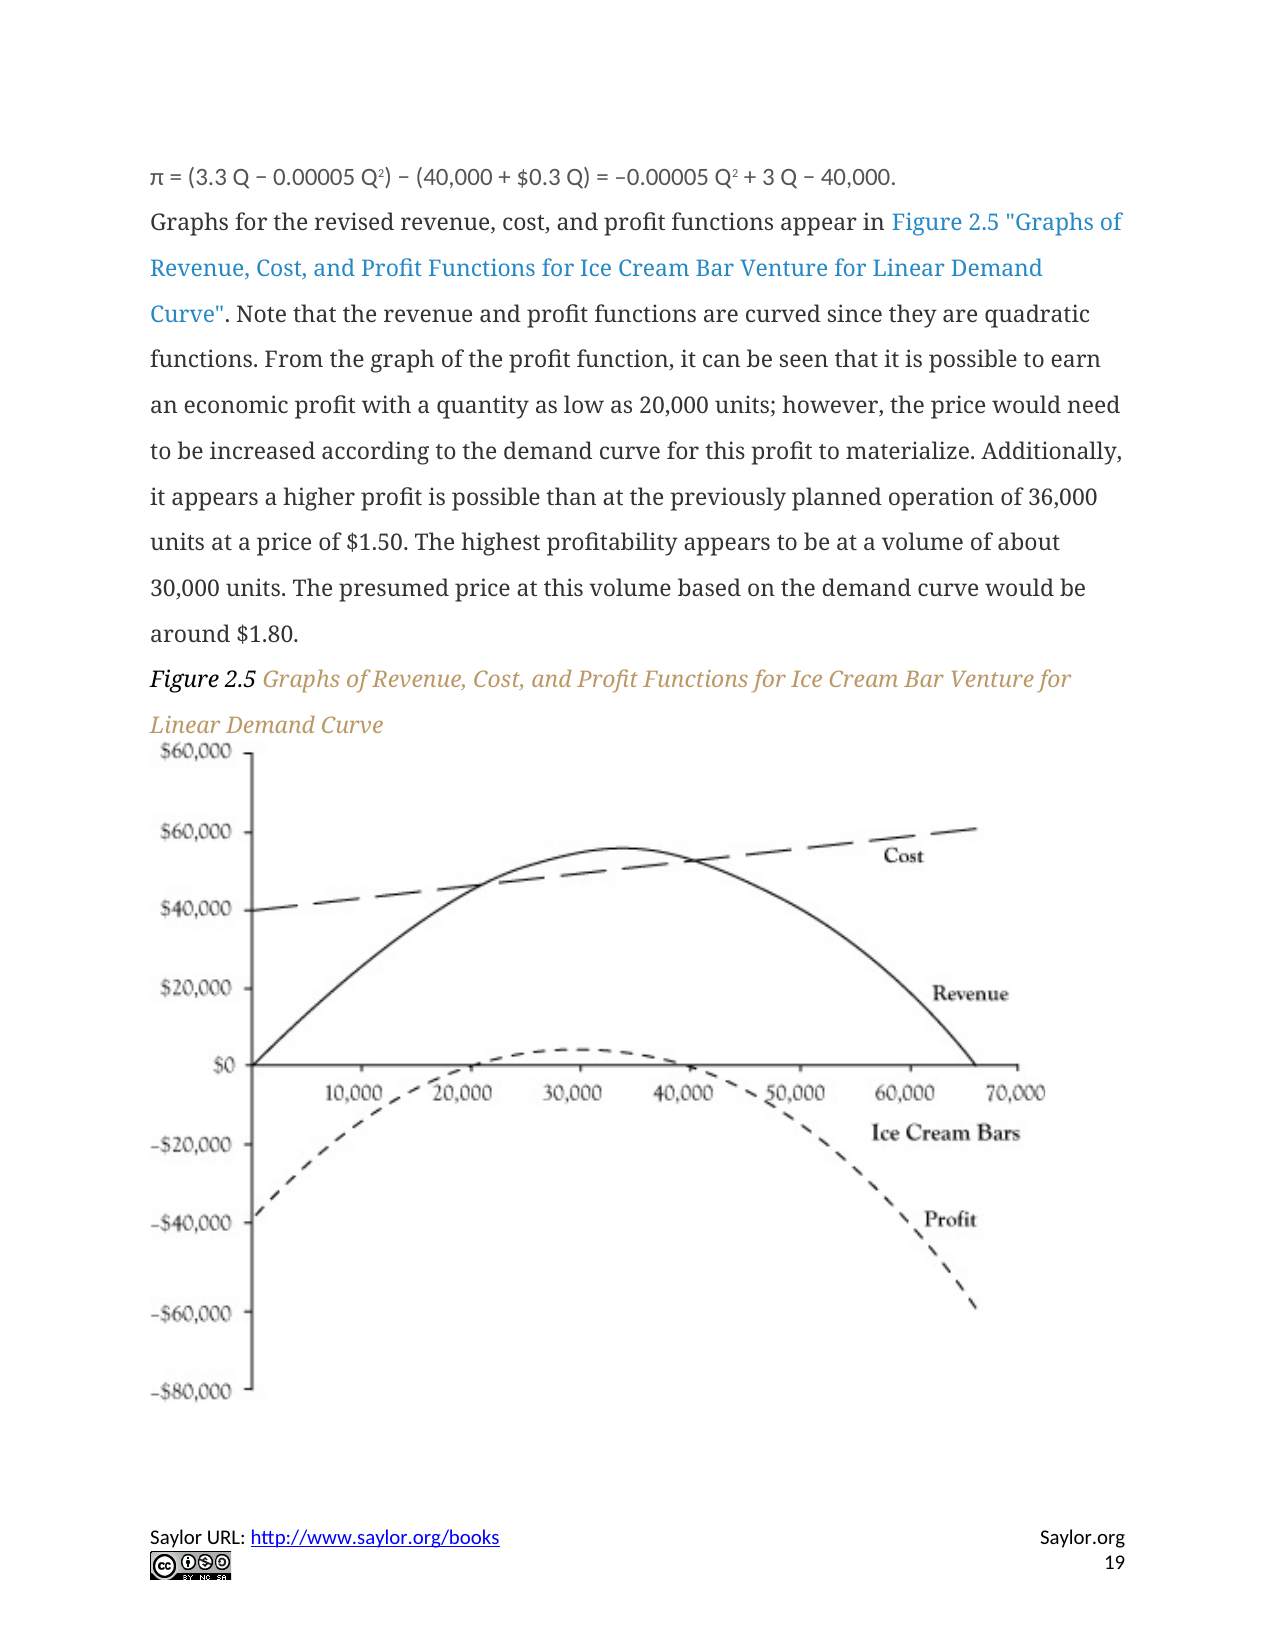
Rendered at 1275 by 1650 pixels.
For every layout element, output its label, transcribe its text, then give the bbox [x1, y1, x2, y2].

picture [150, 740, 1046, 1405]
text π = (3.3 Q − 0.00005 Q2) − (40,000 + $0.3 Q) = –0.00005 Q2 + 3 Q − 40,000. [150, 150, 1125, 192]
picture [150, 1551, 232, 1580]
text Graphs for the revised revenue, cost, and profit functions appear in Figure 2.5 "Graphs of Revenue, Cost, and Profit Functions for Ice Cream Bar Venture for Linear Demand Curve". Note that the revenue and profit functions are curved since they are quadratic functions. From the graph of the profit function, it can be seen that it is possible to earn an economic profit with a quantity as low as 20,000 units; however, the price would need to be increased according to the demand curve for this profit to materialize. Additionally, it appears a higher profit is possible than at the previously planned operation of 36,000 units at a price of $1.50. The highest profitability appears to be at a volume of about 30,000 units. The presumed price at this volume based on the demand curve would be around $1.80. [150, 192, 1125, 649]
